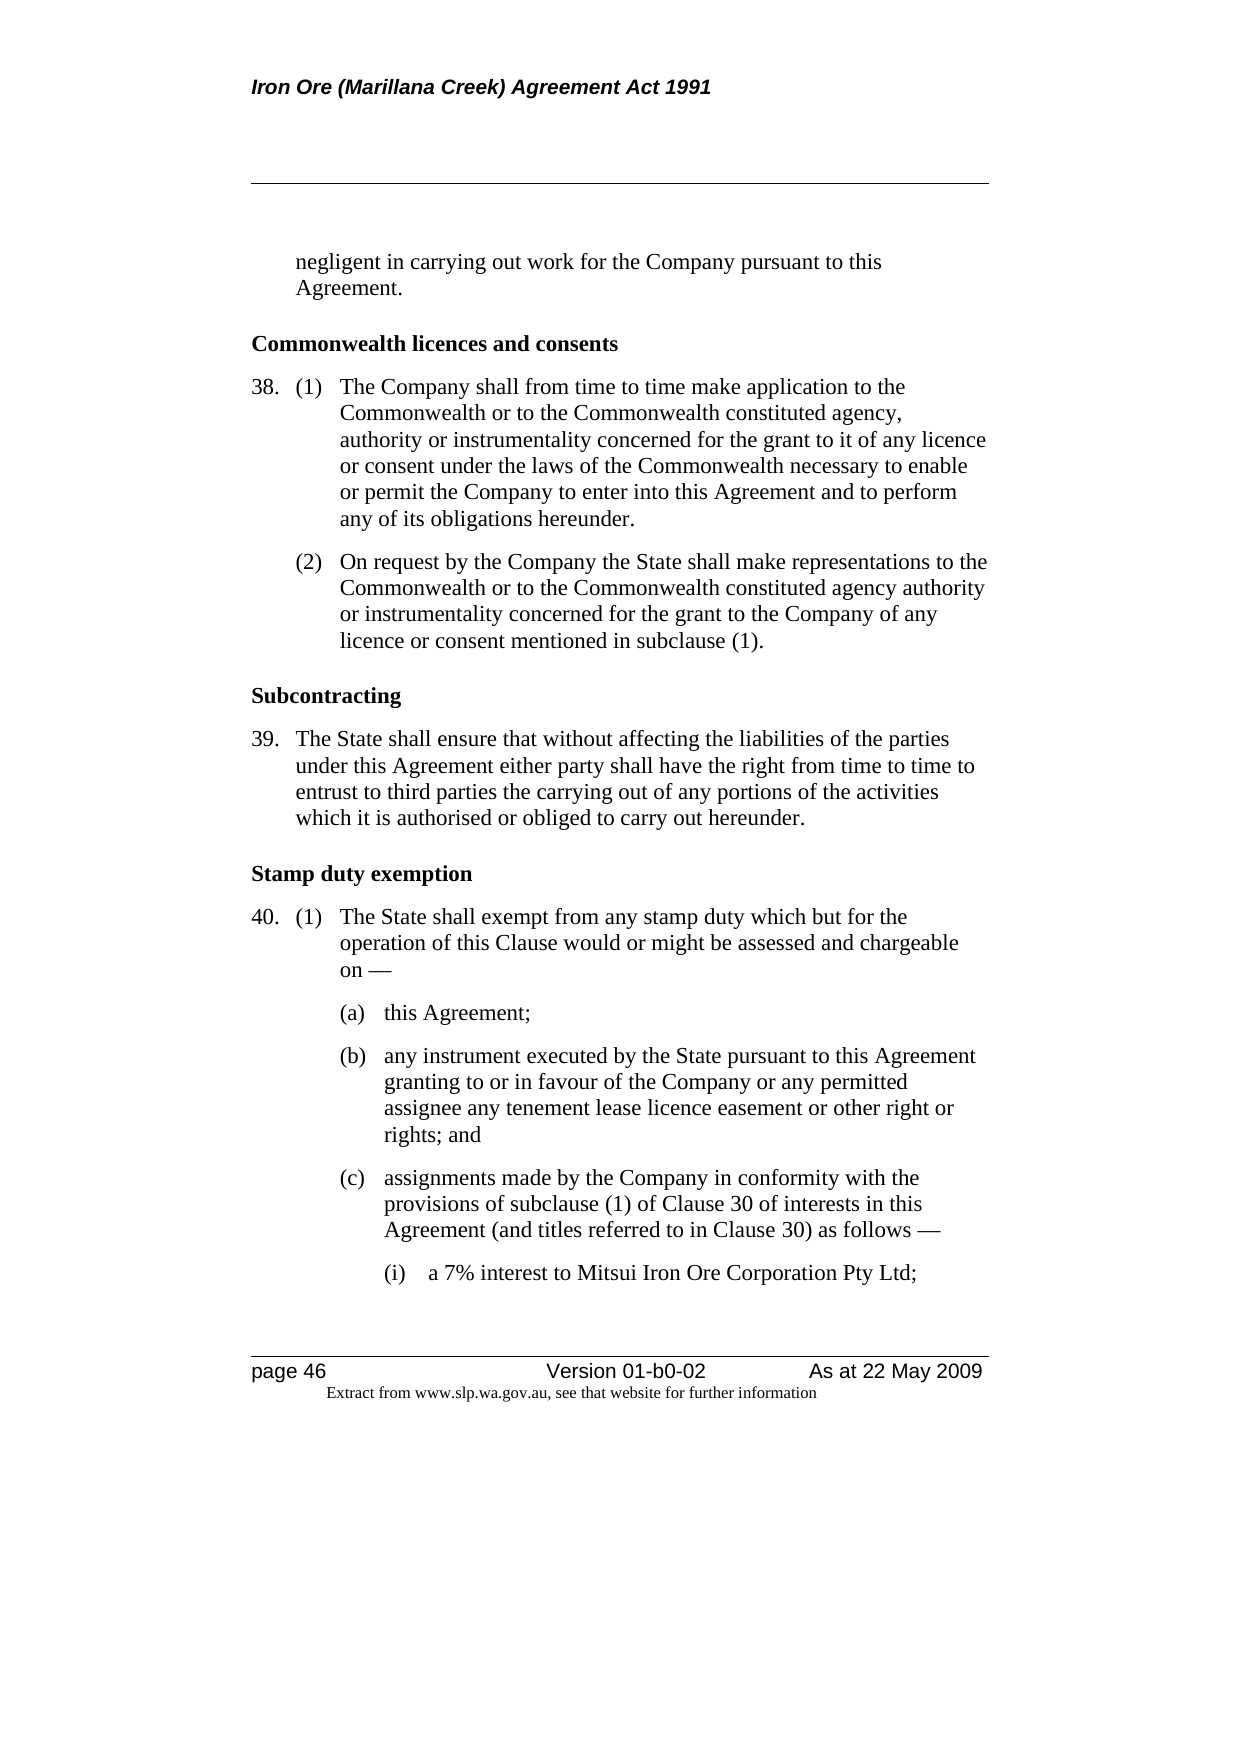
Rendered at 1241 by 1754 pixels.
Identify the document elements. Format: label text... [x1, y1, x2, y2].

text (2) On request by the Company the State shall make representations to the Commonwealth or to the Commonwealth constituted agency authority or instrumentality concerned for the grant to the Company of any licence or consent mentioned in subclause (1). [251, 548, 989, 653]
text 40. (1) The State shall exempt from any stamp duty which but for the operation of this Clause would or might be assessed and chargeable on — [251, 903, 989, 982]
text Subcontracting [251, 682, 989, 709]
text Stamp duty exemption [251, 860, 989, 886]
text 38. (1) The Company shall from time to time make application to the Commonwealth or to the Commonwealth constituted agency, authority or instrumentality concerned for the grant to it of any licence or consent under the laws of the Commonwealth necessary to enable or permit the Company to enter into this Agreement and to perform any of its obligations hereunder. [251, 373, 989, 531]
text 39. The State shall ensure that without affecting the liabilities of the parties under this Agreement either party shall have the right from time to time to entrust to third parties the carrying out of any portions of the activities which it is authorised or obliged to carry out hereunder. [251, 725, 989, 831]
text (a) this Agreement; [251, 999, 989, 1025]
text (i) a 7% interest to Mitsui Iron Ore Corporation Pty Ltd; [251, 1259, 989, 1286]
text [251, 248, 989, 301]
text (b) any instrument executed by the State pursuant to this Agreement granting to or in favour of the Company or any permitted assignee any tenement lease licence easement or other right or rights; and [251, 1042, 989, 1147]
text Commonwealth licences and consents [251, 330, 989, 356]
text (c) assignments made by the Company in conformity with the provisions of subclause (1) of Clause 30 of interests in this Agreement (and titles referred to in Clause 30) as follows — [251, 1164, 989, 1243]
